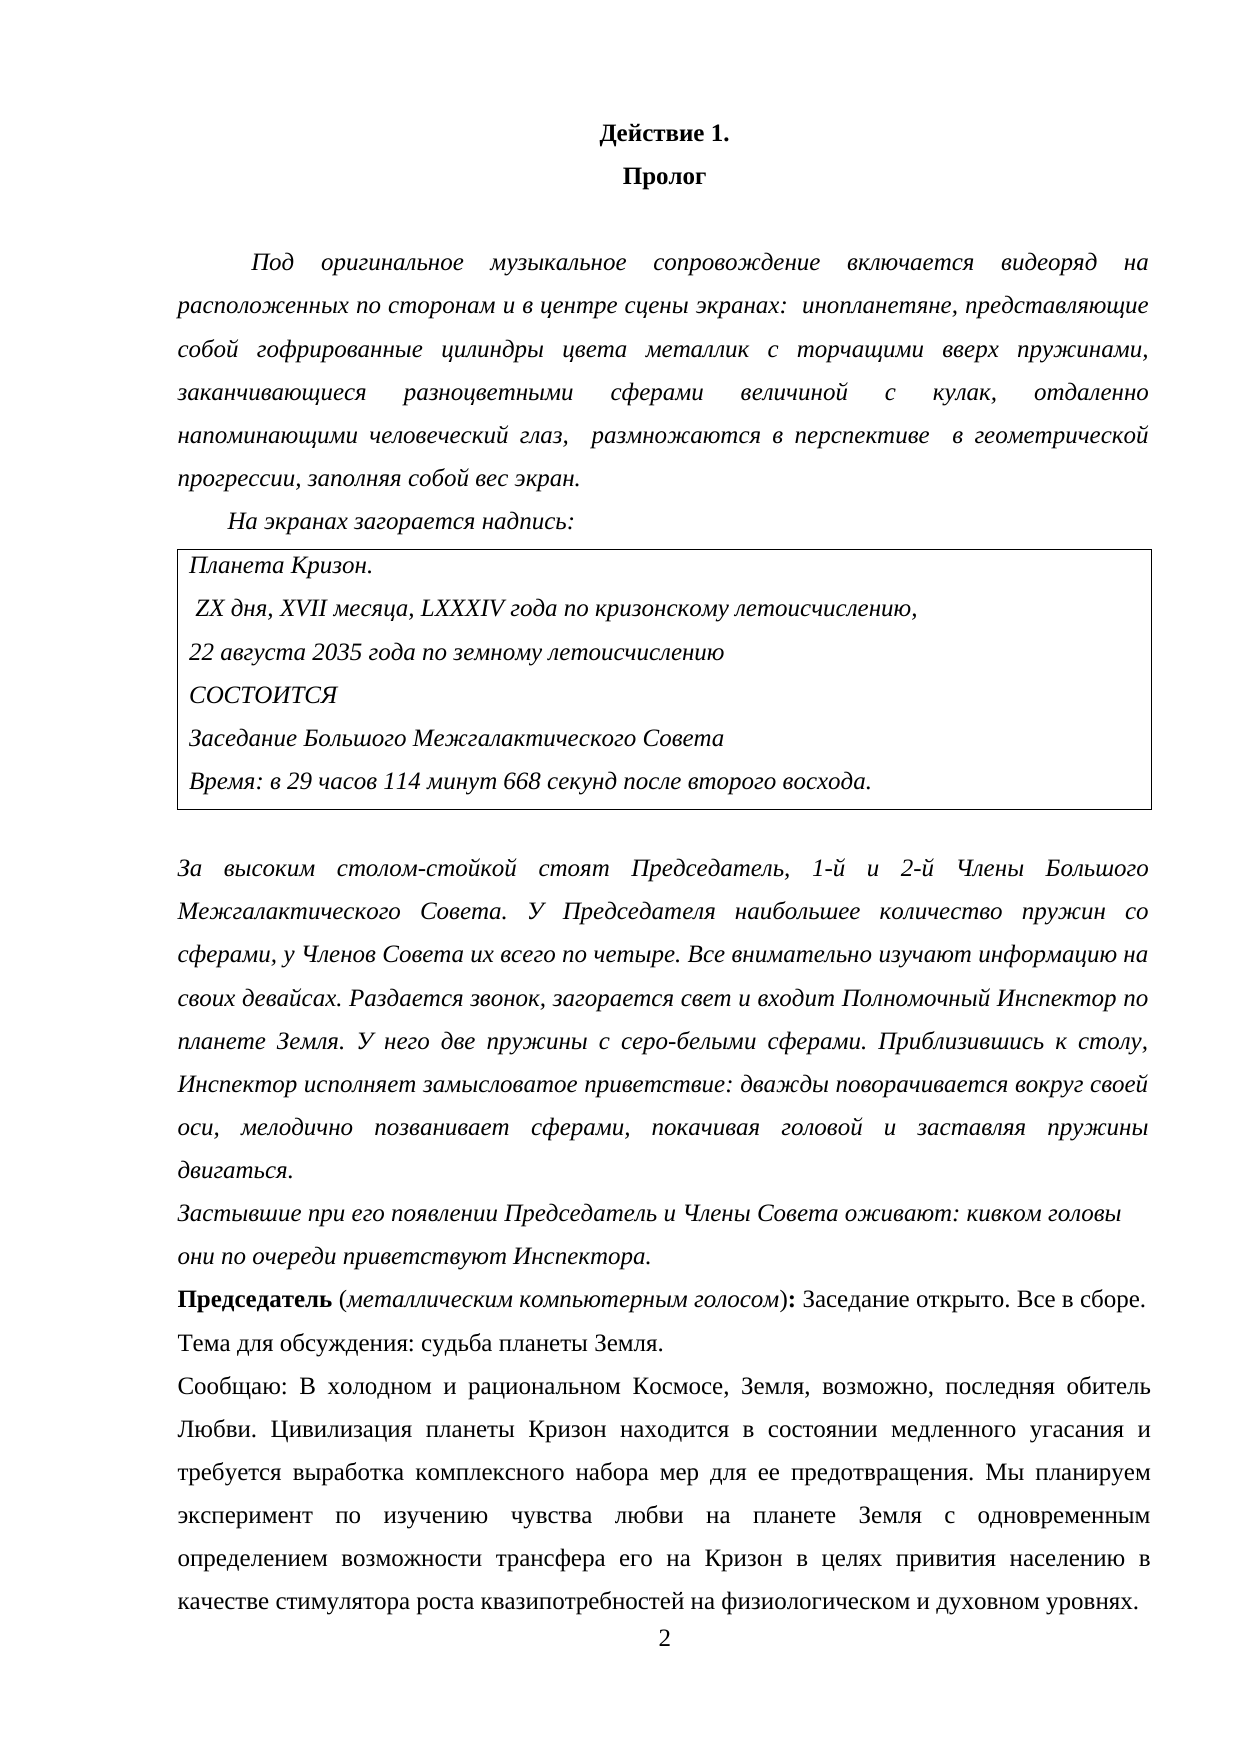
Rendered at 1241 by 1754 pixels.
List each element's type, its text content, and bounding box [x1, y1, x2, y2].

table_header Планета Кризон. ZX дня, XVII месяца, LXXXIV года по кризонскому летоисчислению, 22 августа 2035 года по земному летоисчислению СОСТОИТСЯ Заседание Большого Межгалактического Совета Время: в 29 часов 114 минут 668 секунд после второго восхода. [178, 550, 1151, 809]
text Председатель (металлическим компьютерным голосом): Заседание открыто. Все в сборе. [177, 1284, 1152, 1313]
text Пролог [177, 161, 1152, 190]
text Тема для обсуждения: судьба планеты Земля. [177, 1328, 1152, 1356]
text Застывшие при его появлении Председатель и Члены Совета оживают: кивком головы они по очереди приветствуют Инспектора. [177, 1198, 1152, 1270]
text Действие 1. [177, 118, 1152, 147]
text За высоким столом-стойкой стоят Председатель, 1-й и 2-й Члены Большого Межгалактического Совета. У Председателя наибольшее количество пружин со сферами, у Членов Совета их всего по четыре. Все внимательно изучают информацию на своих девайсах. Раздается звонок, загорается свет и входит Полномочный Инспектор по планете Земля. У него две пружины с серо-белыми сферами. Приблизившись к столу, Инспектор исполняет замысловатое приветствие: дважды поворачивается вокруг своей оси, мелодично позванивает сферами, покачивая головой и заставляя пружины двигаться. [177, 853, 1152, 1184]
text Сообщаю: В холодном и рациональном Космосе, Земля, возможно, последняя обитель Любви. Цивилизация планеты Кризон находится в состоянии медленного угасания и требуется выработка комплексного набора мер для ее предотвращения. Мы планируем эксперимент по изучению чувства любви на планете Земля с одновременным определением возможности трансфера его на Кризон в целях привития населению в качестве стимулятора роста квазипотребностей на физиологическом и духовном уровнях. [177, 1371, 1152, 1615]
text На экранах загорается надпись: [177, 506, 1152, 535]
text Под оригинальное музыкальное сопровождение включается видеоряд на расположенных по сторонам и в центре сцены экранах: инопланетяне, представляющие собой гофрированные цилиндры цвета металлик с торчащими вверх пружинами, заканчивающиеся разноцветными сферами величиной с кулак, отдаленно напоминающими человеческий глаз, размножаются в перспективе в геометрической прогрессии, заполняя собой вес экран. [177, 247, 1152, 492]
